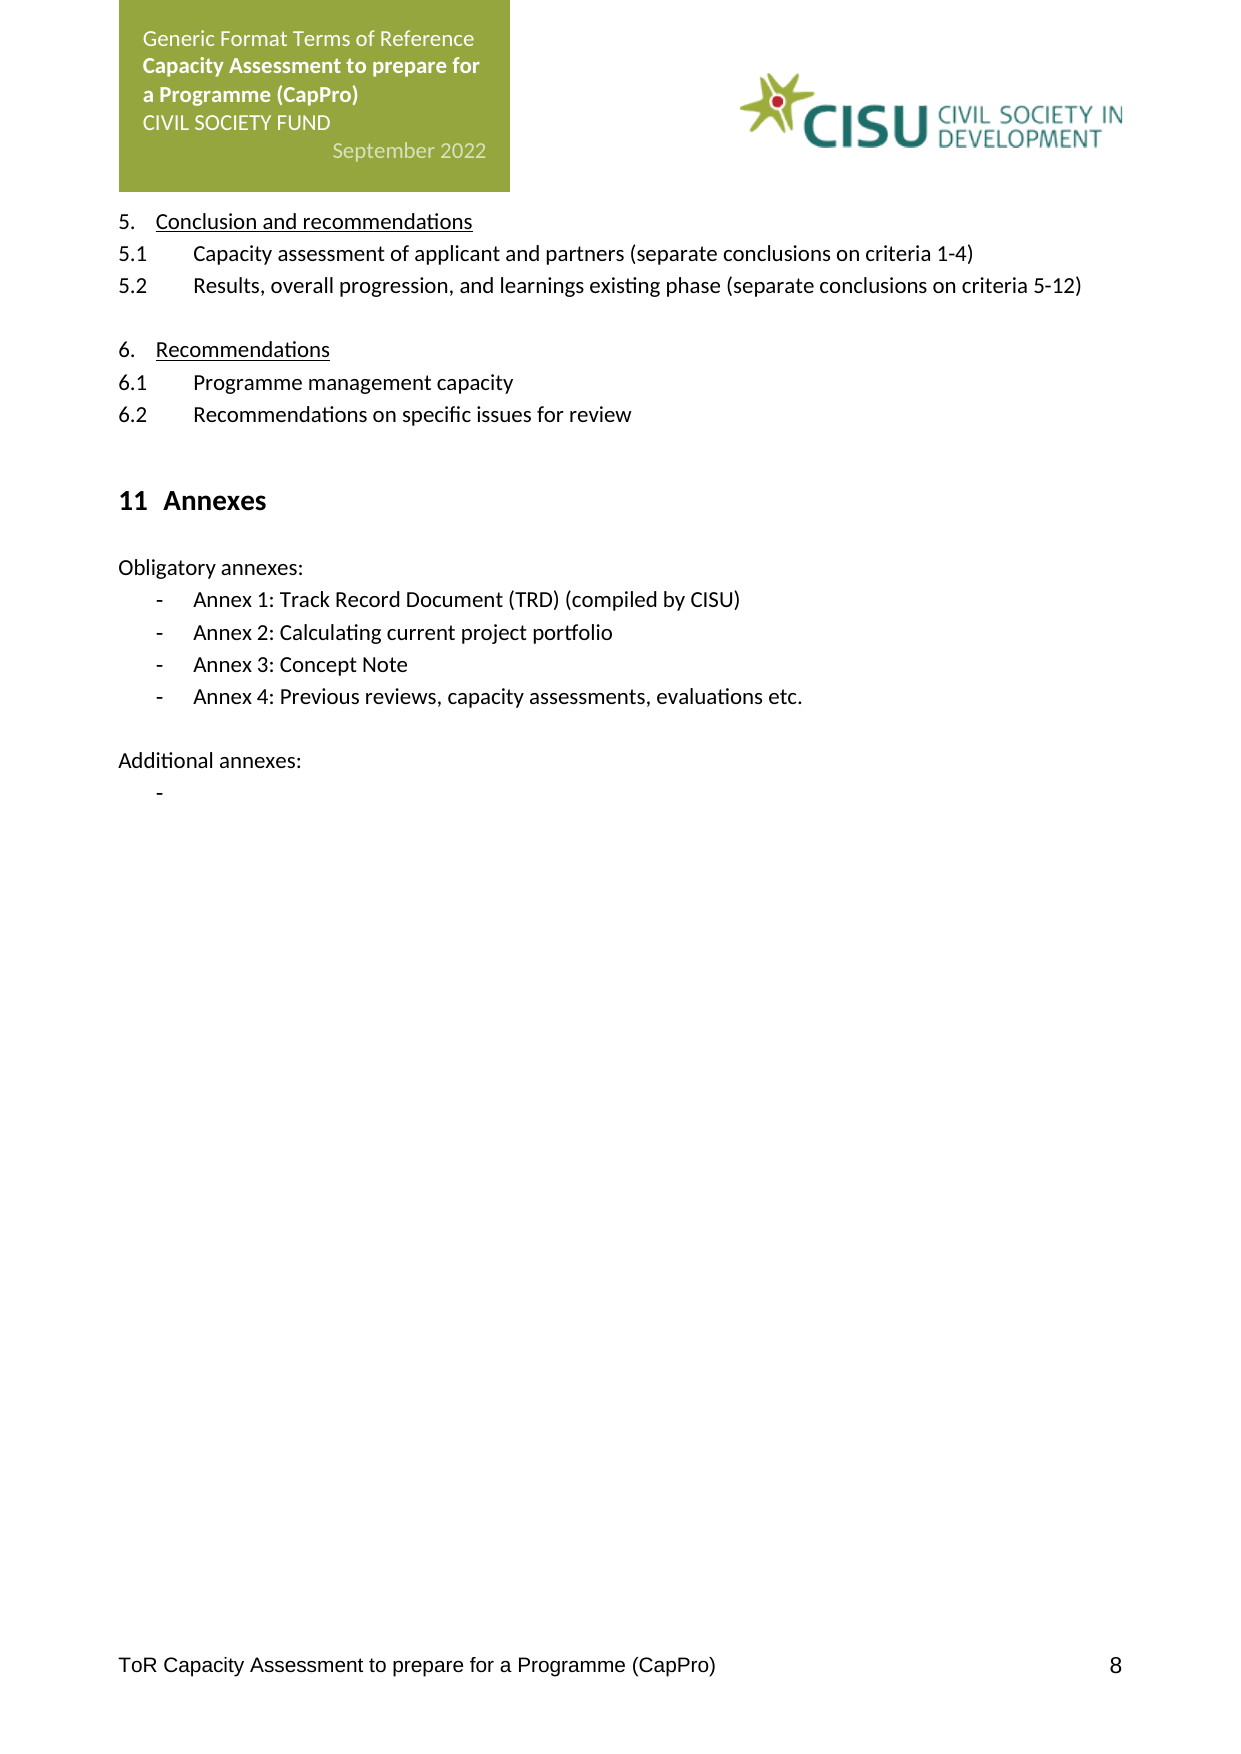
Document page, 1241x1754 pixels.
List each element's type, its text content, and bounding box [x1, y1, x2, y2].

picture [739, 73, 1123, 148]
text Additional annexes: [118, 746, 1122, 774]
list Annex 3: Concept Note [156, 650, 1122, 678]
list Recommendations [118, 336, 1122, 363]
text Obligatory annexes: [118, 553, 1122, 581]
list Programme management capacity [118, 368, 1122, 396]
list Results, overall progression, and learnings existing phase (separate conclusions on criteria 5-12) [118, 271, 1122, 299]
list Capacity assessment of applicant and partners (separate conclusions on criteria 1-4) [118, 239, 1122, 267]
list Conclusion and recommendations [118, 207, 1122, 235]
list Annex 4: Previous reviews, capacity assessments, evaluations etc. [156, 682, 1122, 710]
list Recommendations on specific issues for review [118, 400, 1122, 428]
subtitle Annexes [118, 482, 1122, 518]
list Annex 1: Track Record Document (TRD) (compiled by CISU) [156, 585, 1122, 613]
list Annex 2: Calculating current project portfolio [156, 618, 1122, 646]
